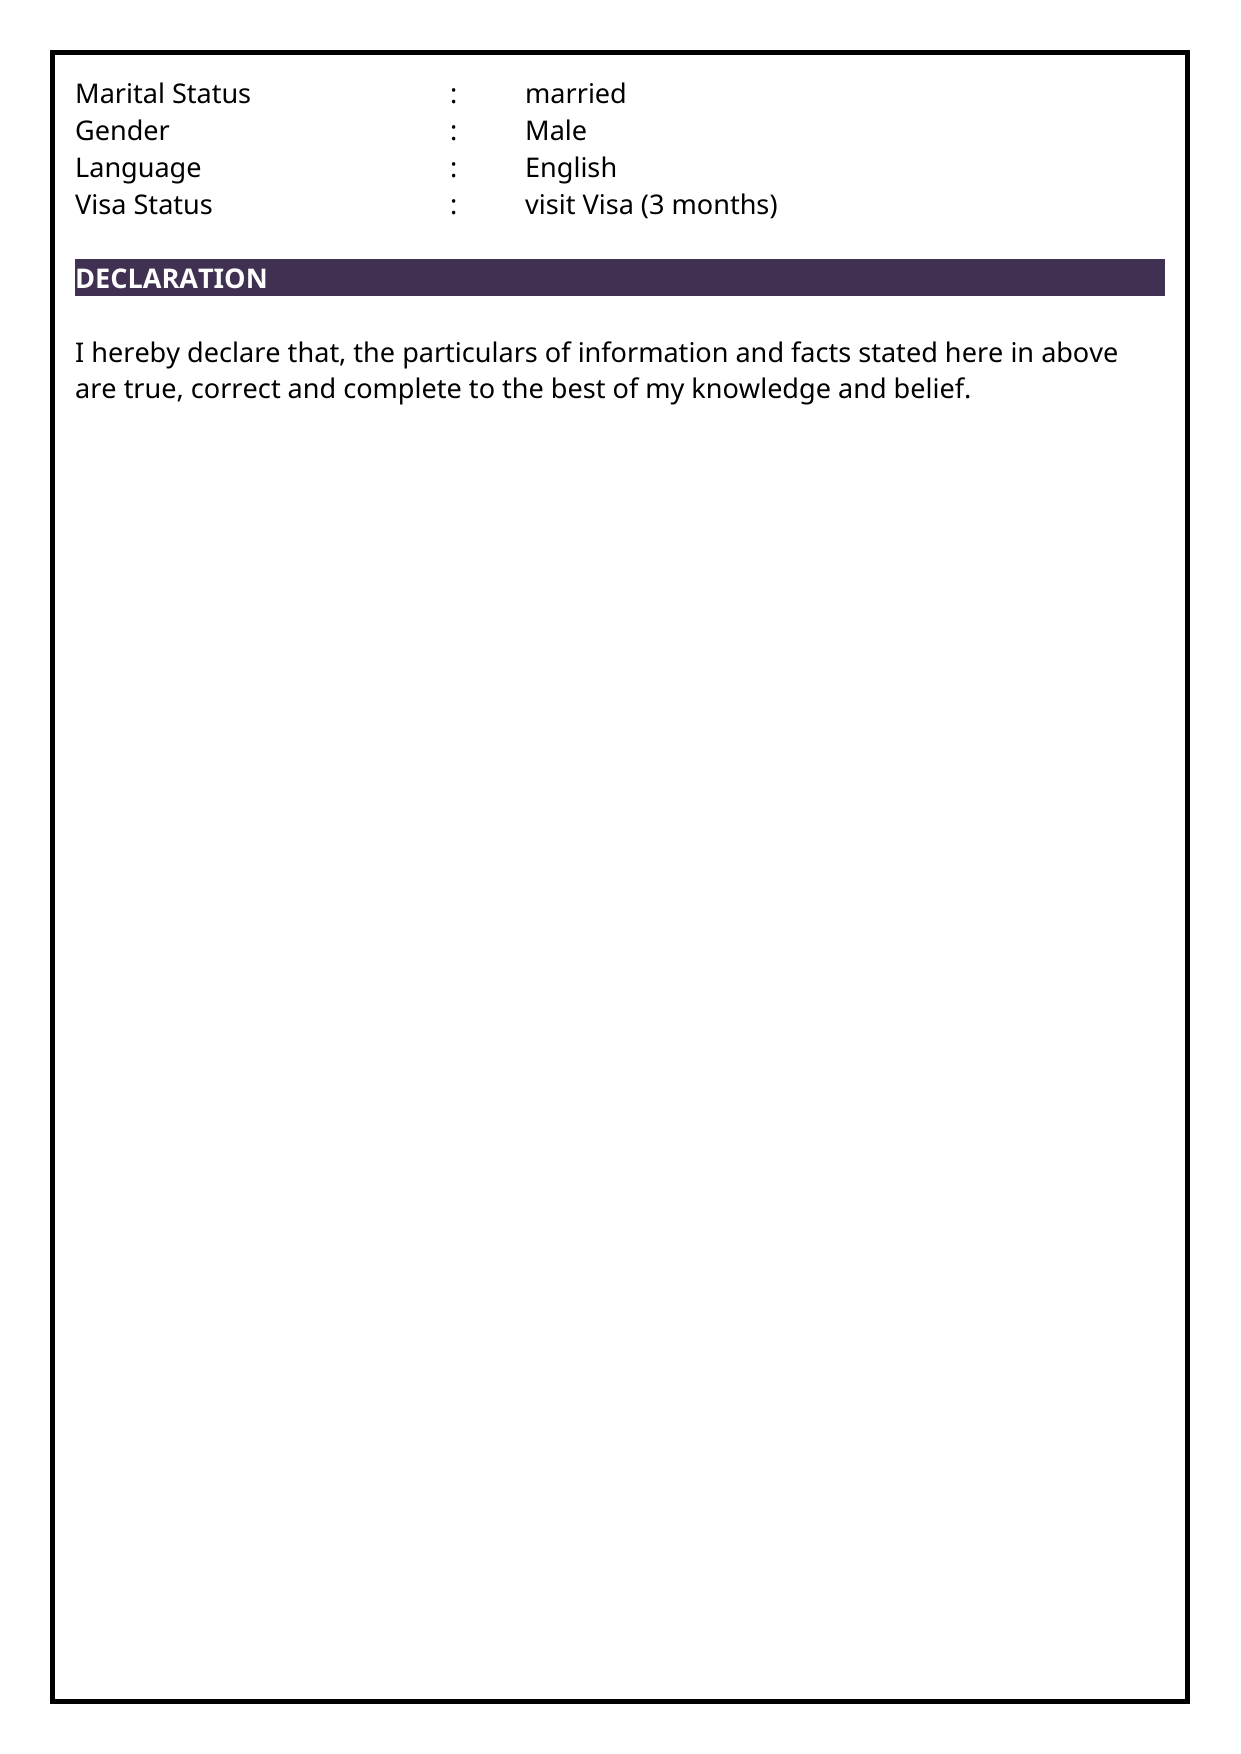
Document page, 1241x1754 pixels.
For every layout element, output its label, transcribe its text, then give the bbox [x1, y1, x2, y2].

text Visa Status : visit Visa (3 months) [75, 186, 1165, 222]
text I hereby declare that, the particulars of information and facts stated here in above are true, correct and complete to the best of my knowledge and belief. [75, 333, 1165, 407]
text Marital Status : married [75, 75, 1165, 112]
text Gender : Male [75, 112, 1165, 149]
text Language : English [75, 149, 1165, 186]
text DECLARATION [75, 259, 1165, 296]
